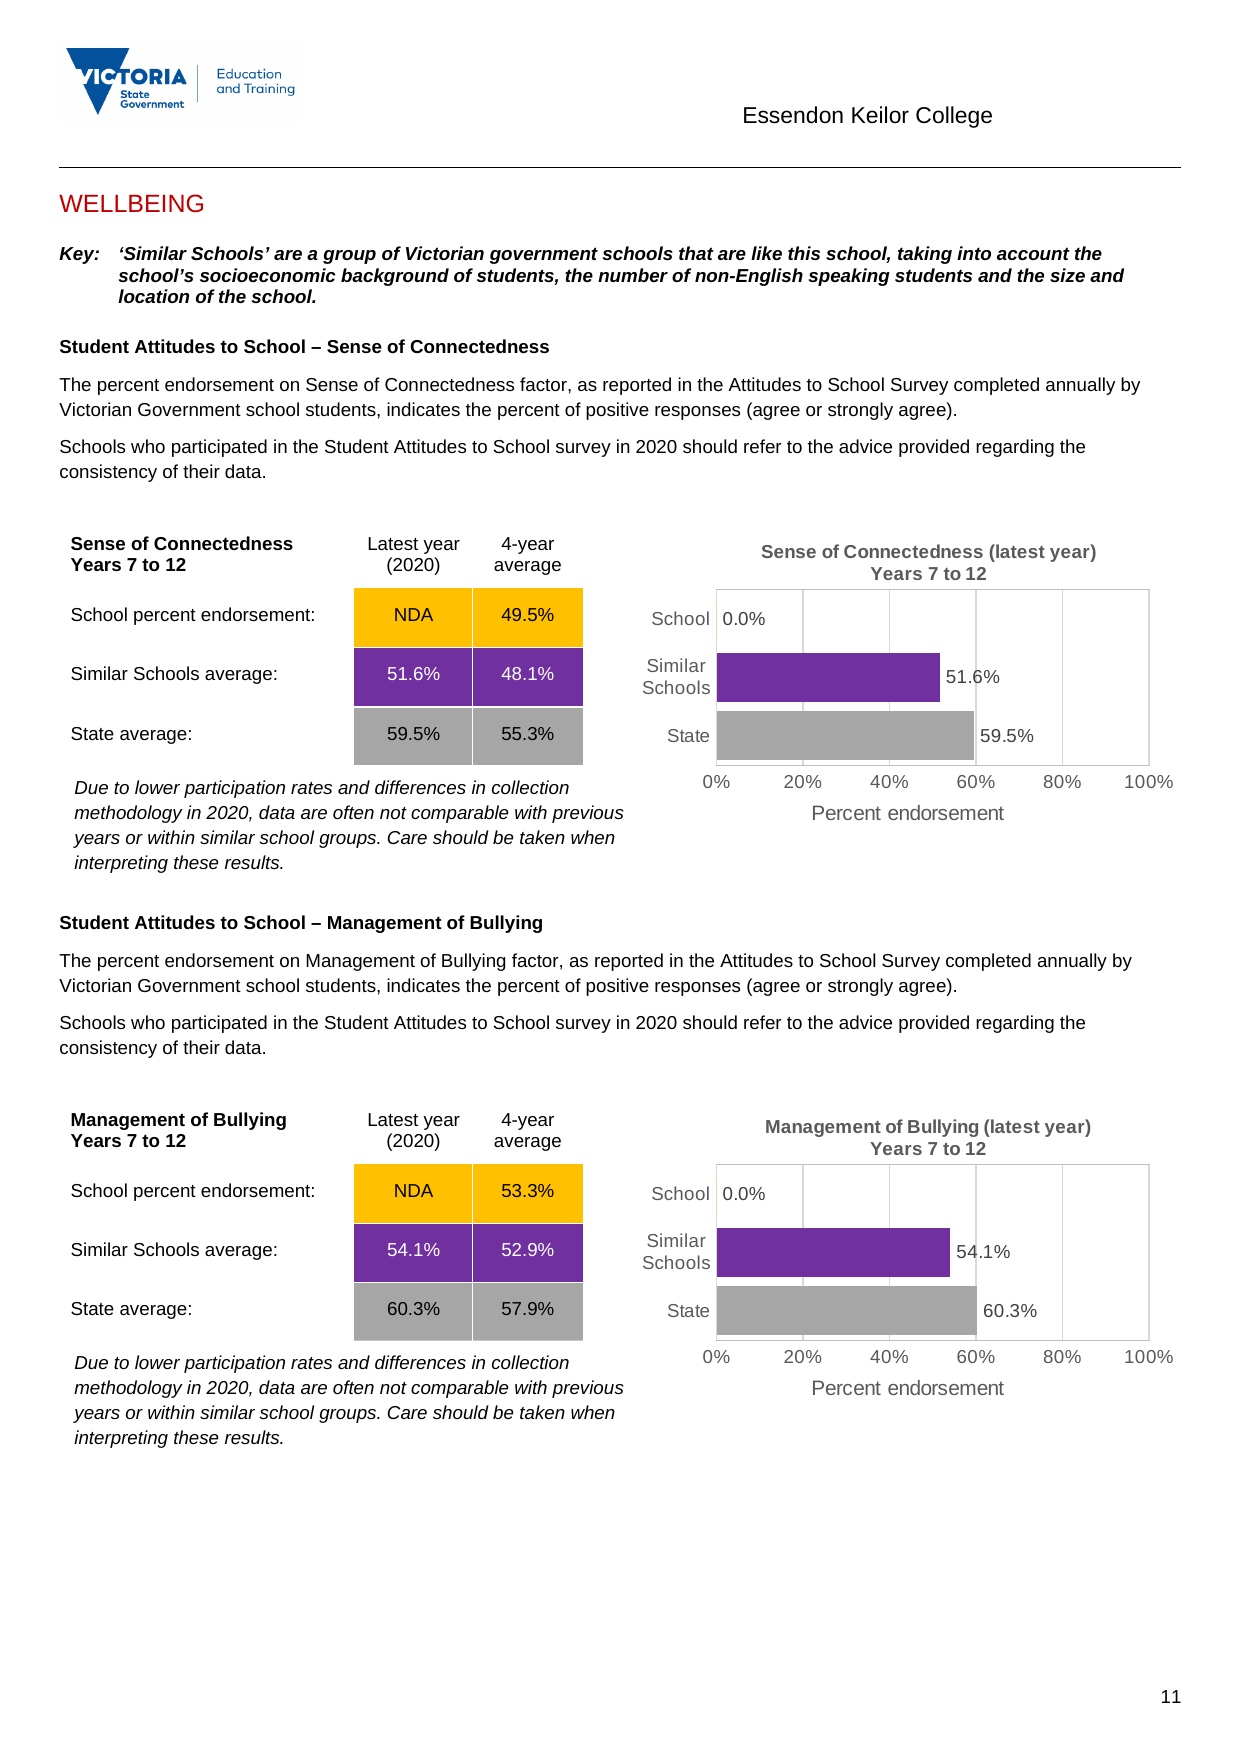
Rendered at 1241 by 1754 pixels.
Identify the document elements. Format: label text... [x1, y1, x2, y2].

table_cell State average: [59, 706, 354, 765]
table_cell 49.5% [473, 588, 583, 647]
table_header Management of Bullying Years 7 to 12 [59, 1109, 354, 1164]
table_header Latest year (2020) [354, 533, 472, 588]
subtitle Student Attitudes to School – Management of Bullying [59, 908, 1181, 933]
table_header Sense of Connectedness Years 7 to 12 [59, 533, 354, 588]
table_header Latest year (2020) [354, 1109, 472, 1164]
subtitle Student Attitudes to School – Sense of Connectedness [59, 333, 1181, 358]
text The percent endorsement on Sense of Connectedness factor, as reported in the Attitudes to School Survey completed annually by Victorian Government school students, indicates the percent of positive responses (agree or strongly agree). [59, 370, 1181, 420]
table_cell 57.9% [473, 1283, 583, 1340]
table_header 4-year average [473, 1109, 583, 1164]
table_cell NDA [354, 1164, 472, 1223]
table_cell Similar Schools average: [59, 1223, 354, 1282]
table_cell 59.5% [354, 708, 472, 765]
table_cell State average: [59, 1282, 354, 1340]
table_cell 54.1% [354, 1224, 472, 1282]
text The percent endorsement on Management of Bullying factor, as reported in the Attitudes to School Survey completed annually by Victorian Government school students, indicates the percent of positive responses (agree or strongly agree). [59, 946, 1181, 996]
text WELLBEING [59, 168, 1181, 218]
table_cell School percent endorsement: [59, 1164, 354, 1223]
table_cell 53.3% [473, 1164, 583, 1223]
table_cell NDA [354, 588, 472, 647]
table_header 4-year average [473, 533, 583, 588]
table_cell 55.3% [473, 708, 583, 765]
table_cell 60.3% [354, 1283, 472, 1340]
picture [59, 39, 301, 124]
text Key: ‘Similar Schools’ are a group of Victorian government schools that are like this school, taking into account the school’s socioeconomic background of students, the number of non-English speaking students and the size and location of the school. [59, 243, 1181, 308]
table_cell School percent endorsement: [59, 588, 354, 647]
table_cell 52.9% [473, 1224, 583, 1282]
text Schools who participated in the Student Attitudes to School survey in 2020 should refer to the advice provided regarding the consistency of their data. [59, 433, 1181, 483]
table_cell 48.1% [473, 648, 583, 706]
table_cell 51.6% [354, 648, 472, 706]
text Schools who participated in the Student Attitudes to School survey in 2020 should refer to the advice provided regarding the consistency of their data. [59, 1008, 1181, 1058]
table_cell Similar Schools average: [59, 647, 354, 706]
